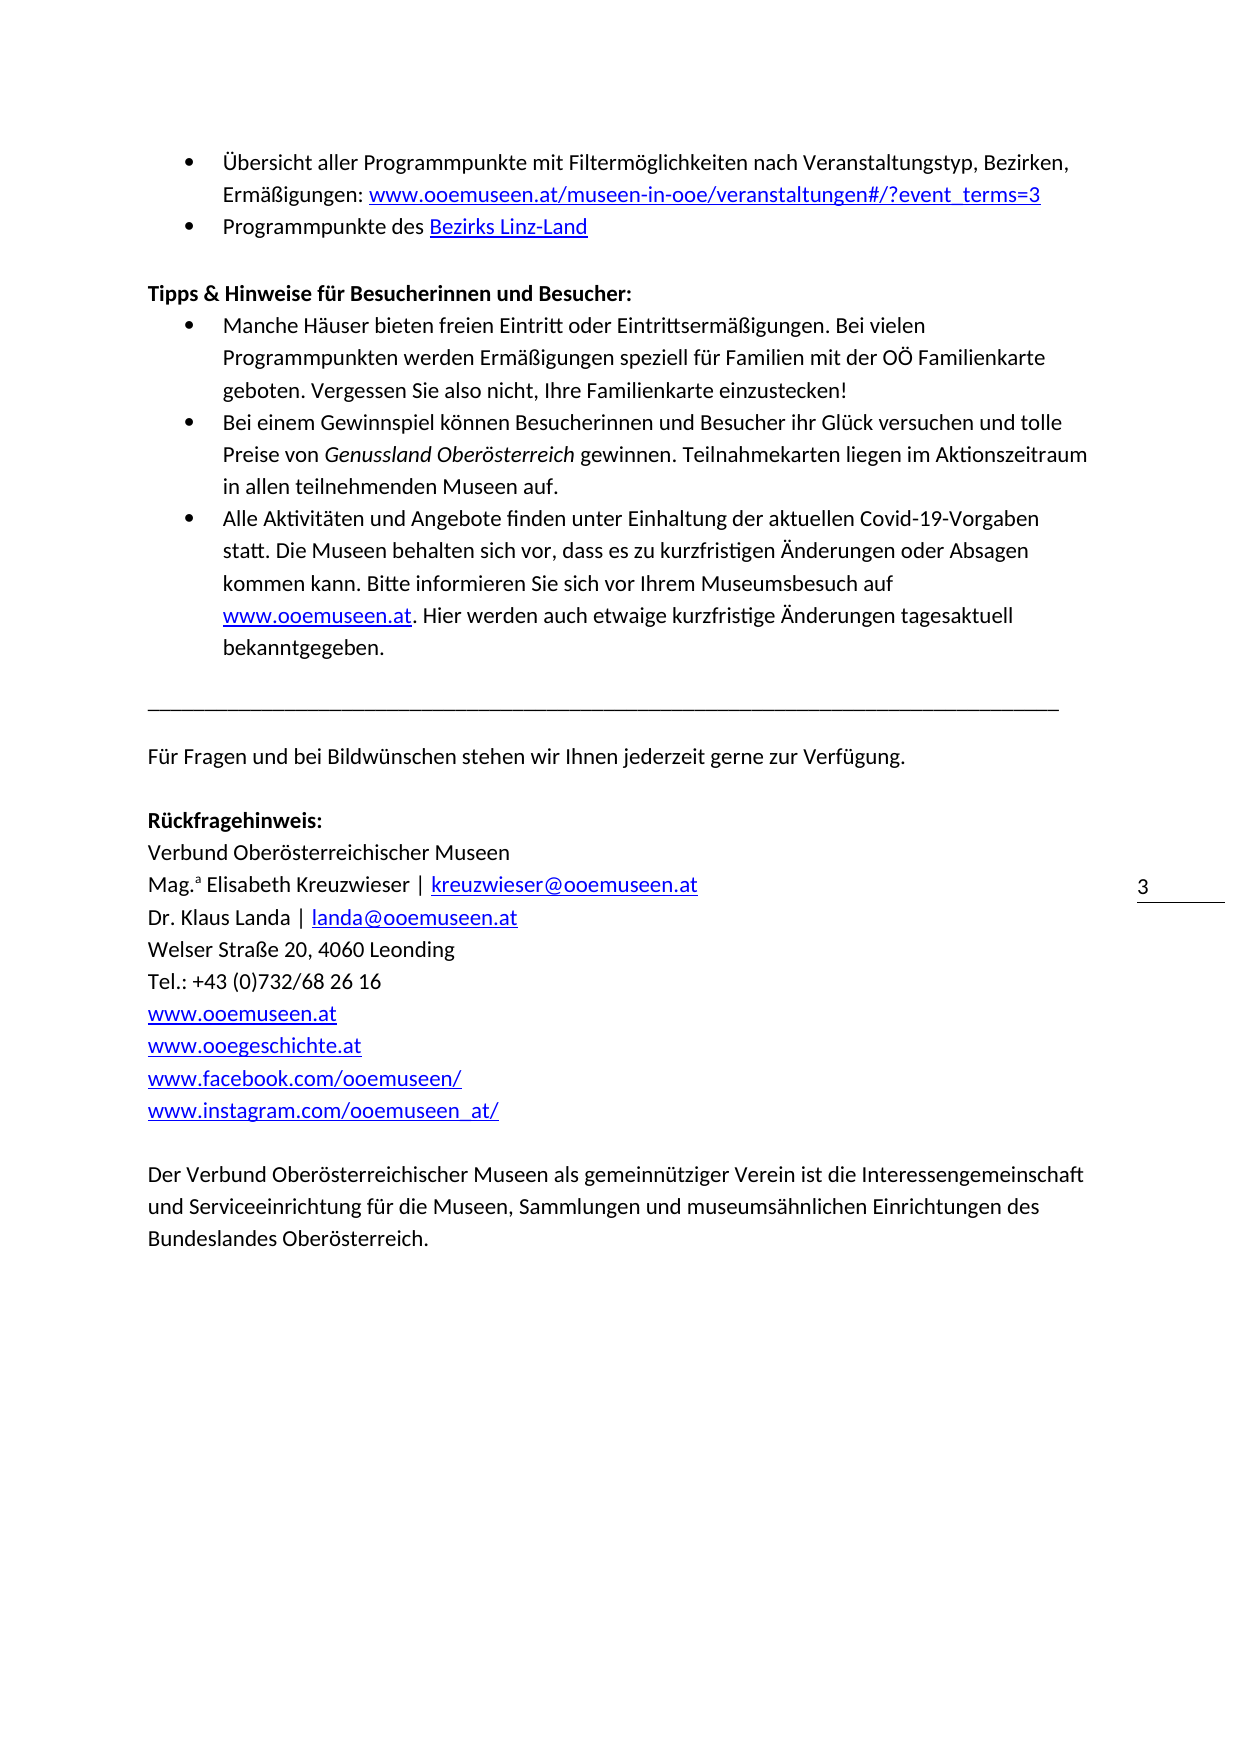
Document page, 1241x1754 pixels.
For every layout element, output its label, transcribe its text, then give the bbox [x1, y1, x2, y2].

list Alle Aktivitäten und Angebote finden unter Einhaltung der aktuellen Covid-19-Vorgaben statt. Die Museen behalten sich vor, dass es zu kurzfristigen Änderungen oder Absagen kommen kann. Bitte informieren Sie sich vor Ihrem Museumsbesuch auf www.ooemuseen.at. Hier werden auch etwaige kurzfristige Änderungen tagesaktuell bekanntgegeben. [185, 504, 1093, 661]
text Tel.: +43 (0)732/68 26 16 [148, 967, 1093, 995]
text ________________________________________________________________________________ [148, 686, 1093, 714]
text www.instagram.com/ooemuseen_at/ [148, 1096, 1093, 1124]
text Rückfragehinweis: [148, 806, 1093, 834]
text Welser Straße 20, 4060 Leonding [148, 935, 1093, 963]
text www.ooegeschichte.at [148, 1031, 1093, 1059]
text Verbund Oberösterreichischer Museen [148, 838, 1093, 866]
text www.facebook.com/ooemuseen/ [148, 1064, 1093, 1092]
list Übersicht aller Programmpunkte mit Filtermöglichkeiten nach Veranstaltungstyp, Bezirken, Ermäßigungen: www.ooemuseen.at/museen-in-ooe/veranstaltungen#/?event_terms=3 [185, 148, 1093, 208]
text Mag.a Elisabeth Kreuzwieser | kreuzwieser@ooemuseen.at [148, 871, 1093, 898]
list Programmpunkte des Bezirks Linz-Land [185, 212, 1093, 240]
text Für Fragen und bei Bildwünschen stehen wir Ihnen jederzeit gerne zur Verfügung. [148, 742, 1093, 770]
text Dr. Klaus Landa | landa@ooemuseen.at [148, 903, 1093, 931]
text Der Verbund Oberösterreichischer Museen als gemeinnütziger Verein ist die Interessengemeinschaft und Serviceeinrichtung für die Museen, Sammlungen und museumsähnlichen Einrichtungen des Bundeslandes Oberösterreich. [148, 1160, 1093, 1253]
text www.ooemuseen.at [148, 999, 1093, 1027]
text Tipps & Hinweise für Besucherinnen und Besucher: [148, 279, 1093, 307]
list Bei einem Gewinnspiel können Besucherinnen und Besucher ihr Glück versuchen und tolle Preise von Genussland Oberösterreich gewinnen. Teilnahmekarten liegen im Aktionszeitraum in allen teilnehmenden Museen auf. [185, 408, 1093, 500]
list Manche Häuser bieten freien Eintritt oder Eintrittsermäßigungen. Bei vielen Programmpunkten werden Ermäßigungen speziell für Familien mit der OÖ Familienkarte geboten. Vergessen Sie also nicht, Ihre Familienkarte einzustecken! [185, 311, 1093, 404]
